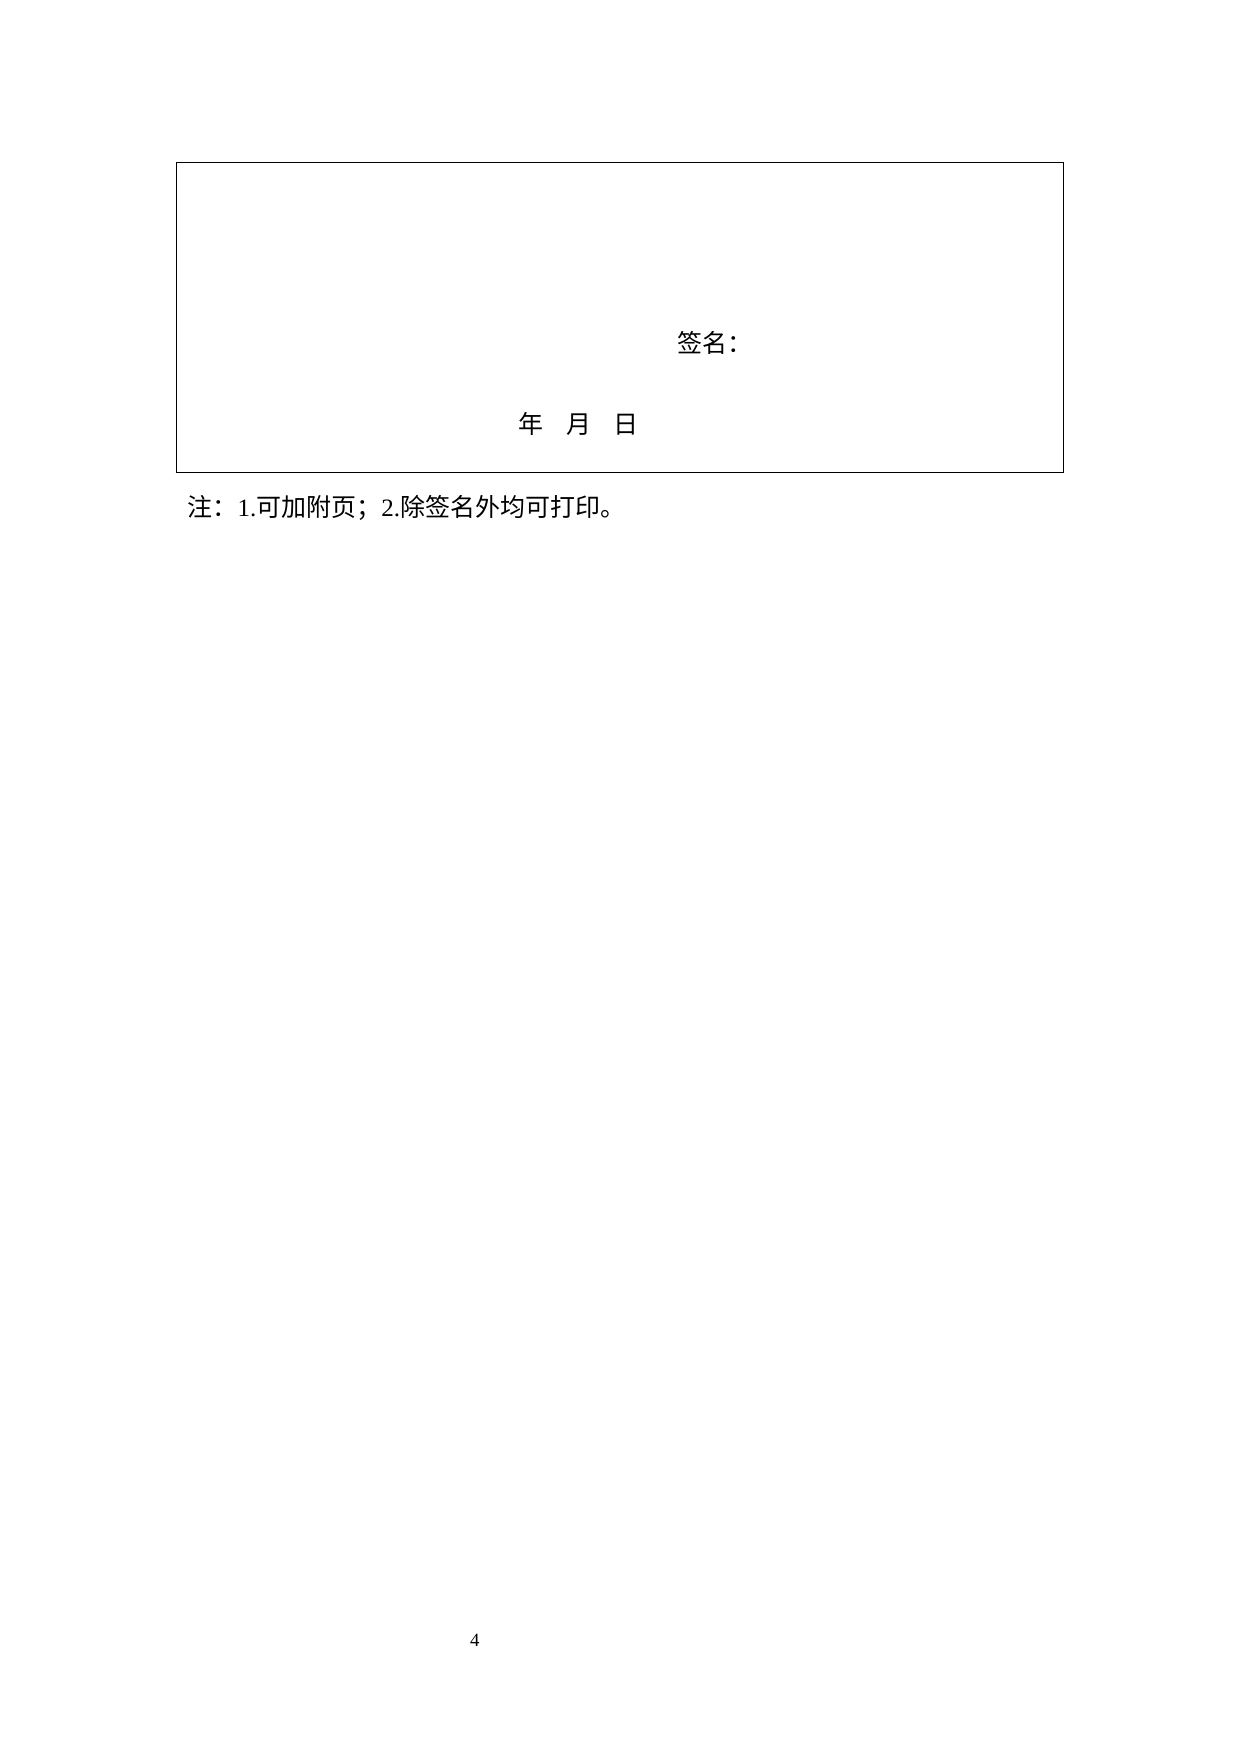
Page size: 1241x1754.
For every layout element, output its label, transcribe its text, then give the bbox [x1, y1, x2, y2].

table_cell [177, 163, 1063, 472]
text 注：1.可加附页；2.除签名外均可打印。 [187, 473, 1053, 538]
